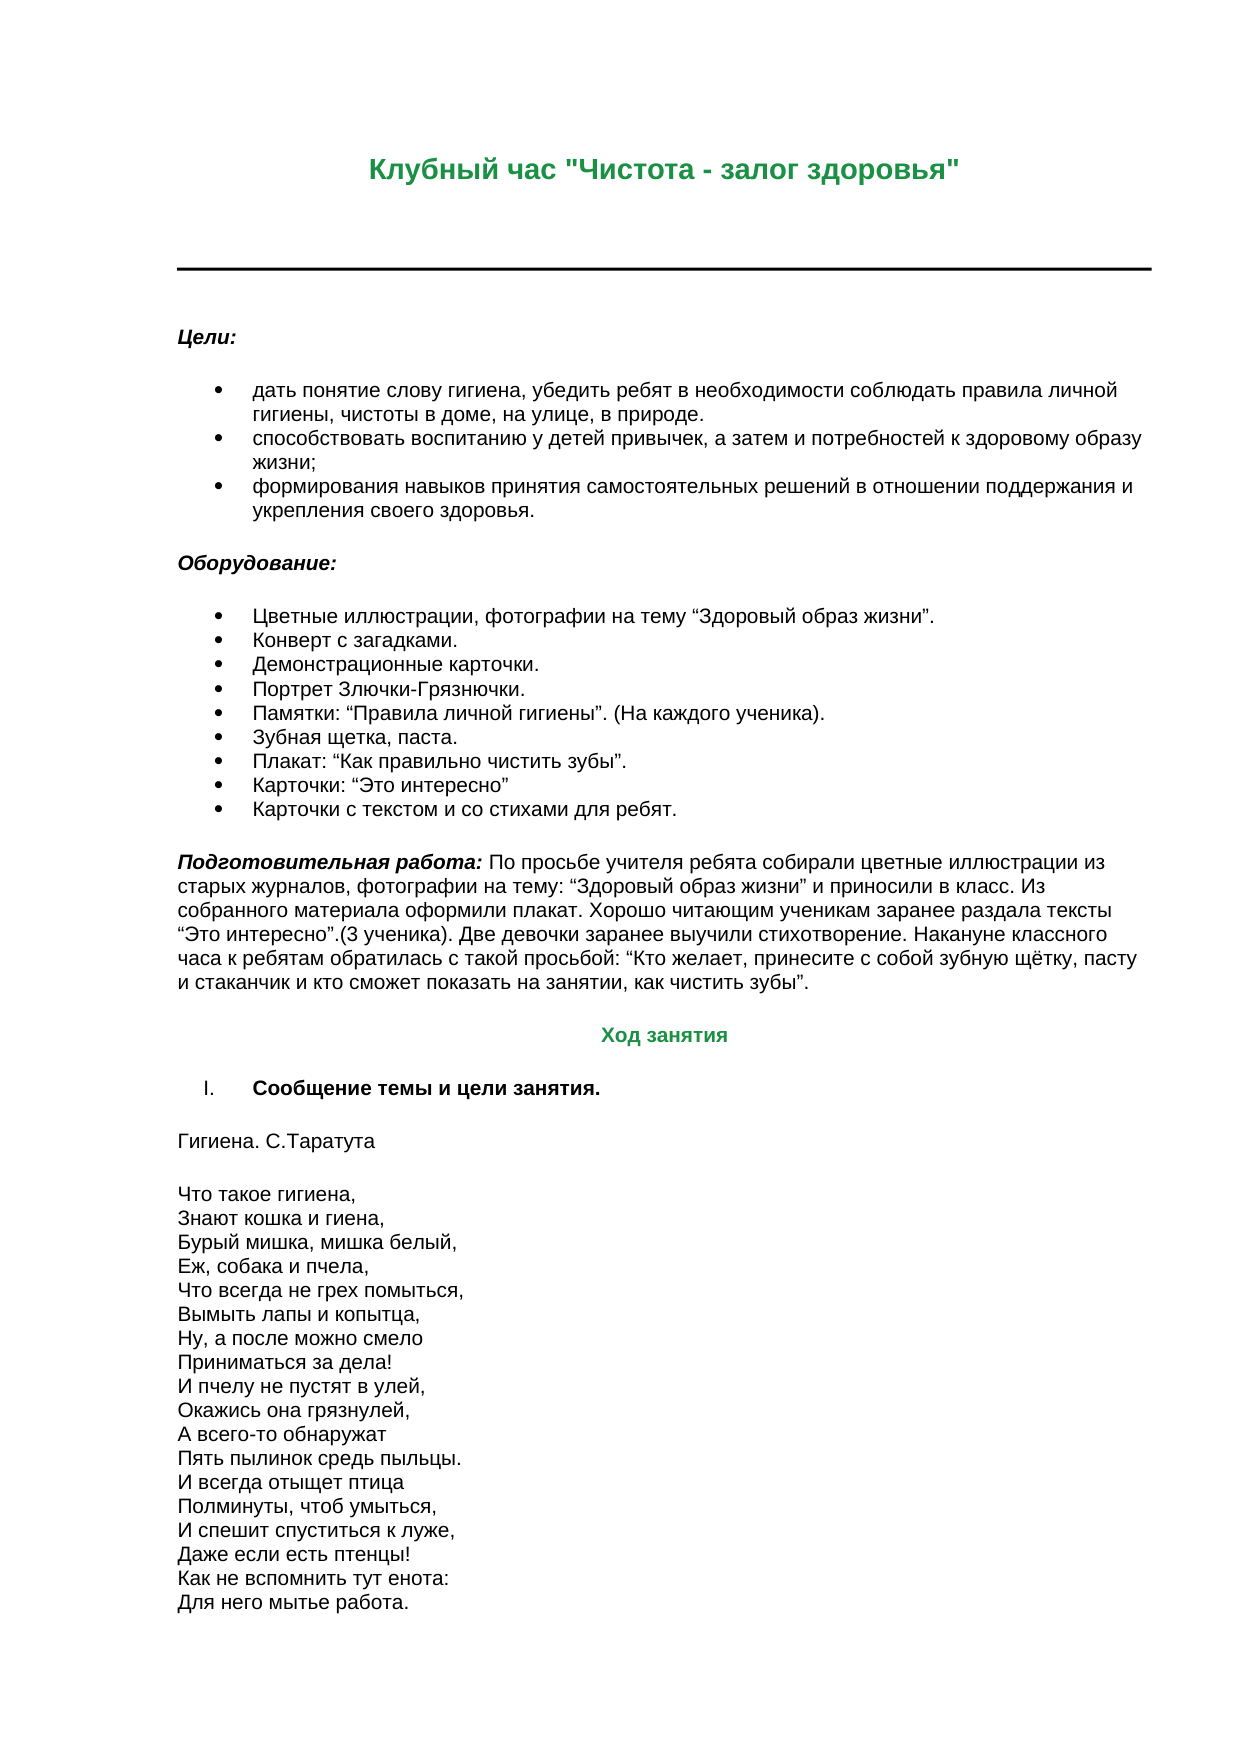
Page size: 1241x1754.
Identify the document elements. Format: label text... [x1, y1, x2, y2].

text Оборудование: [177, 551, 1152, 575]
text Подготовительная работа: По просьбе учителя ребята собирали цветные иллюстрации из старых журналов, фотографии на тему: “Здоровый образ жизни” и приносили в класс. Из собранного материала оформили плакат. Хорошо читающим ученикам заранее раздала тексты “Это интересно”.(3 ученика). Две девочки заранее выучили стихотворение. Накануне классного часа к ребятам обратилась с такой просьбой: “Кто желает, принесите с собой зубную щётку, пасту и стаканчик и кто сможет показать на занятии, как чистить зубы”. [177, 850, 1152, 994]
list Зубная щетка, паста. [215, 724, 1152, 748]
list дать понятие слову гигиена, убедить ребят в необходимости соблюдать правила личной гигиены, чистоты в доме, на улице, в природе. [215, 378, 1152, 426]
list Карточки: “Это интересно” [215, 773, 1152, 797]
list Плакат: “Как правильно чистить зубы”. [215, 748, 1152, 773]
text Цели: [177, 325, 1152, 349]
list Портрет Злючки-Грязнючки. [215, 676, 1152, 700]
list Конверт с загадками. [215, 628, 1152, 652]
list Карточки с текстом и со стихами для ребят. [215, 797, 1152, 821]
list формирования навыков принятия самостоятельных решений в отношении поддержания и укрепления своего здоровья. [215, 474, 1152, 522]
list Памятки: “Правила личной гигиены”. (На каждого ученика). [215, 700, 1152, 724]
text Гигиена. С.Таратута [177, 1129, 1152, 1153]
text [177, 1182, 1152, 1613]
text Клубный час "Чистота - залог здоровья" [177, 118, 1152, 185]
text Ход занятия [177, 1023, 1152, 1047]
list Цветные иллюстрации, фотографии на тему “Здоровый образ жизни”. [215, 604, 1152, 628]
list способствовать воспитанию у детей привычек, а затем и потребностей к здоровому образу жизни; [215, 426, 1152, 474]
list Демонстрационные карточки. [215, 652, 1152, 676]
list Сообщение темы и цели занятия. [215, 1076, 1152, 1100]
